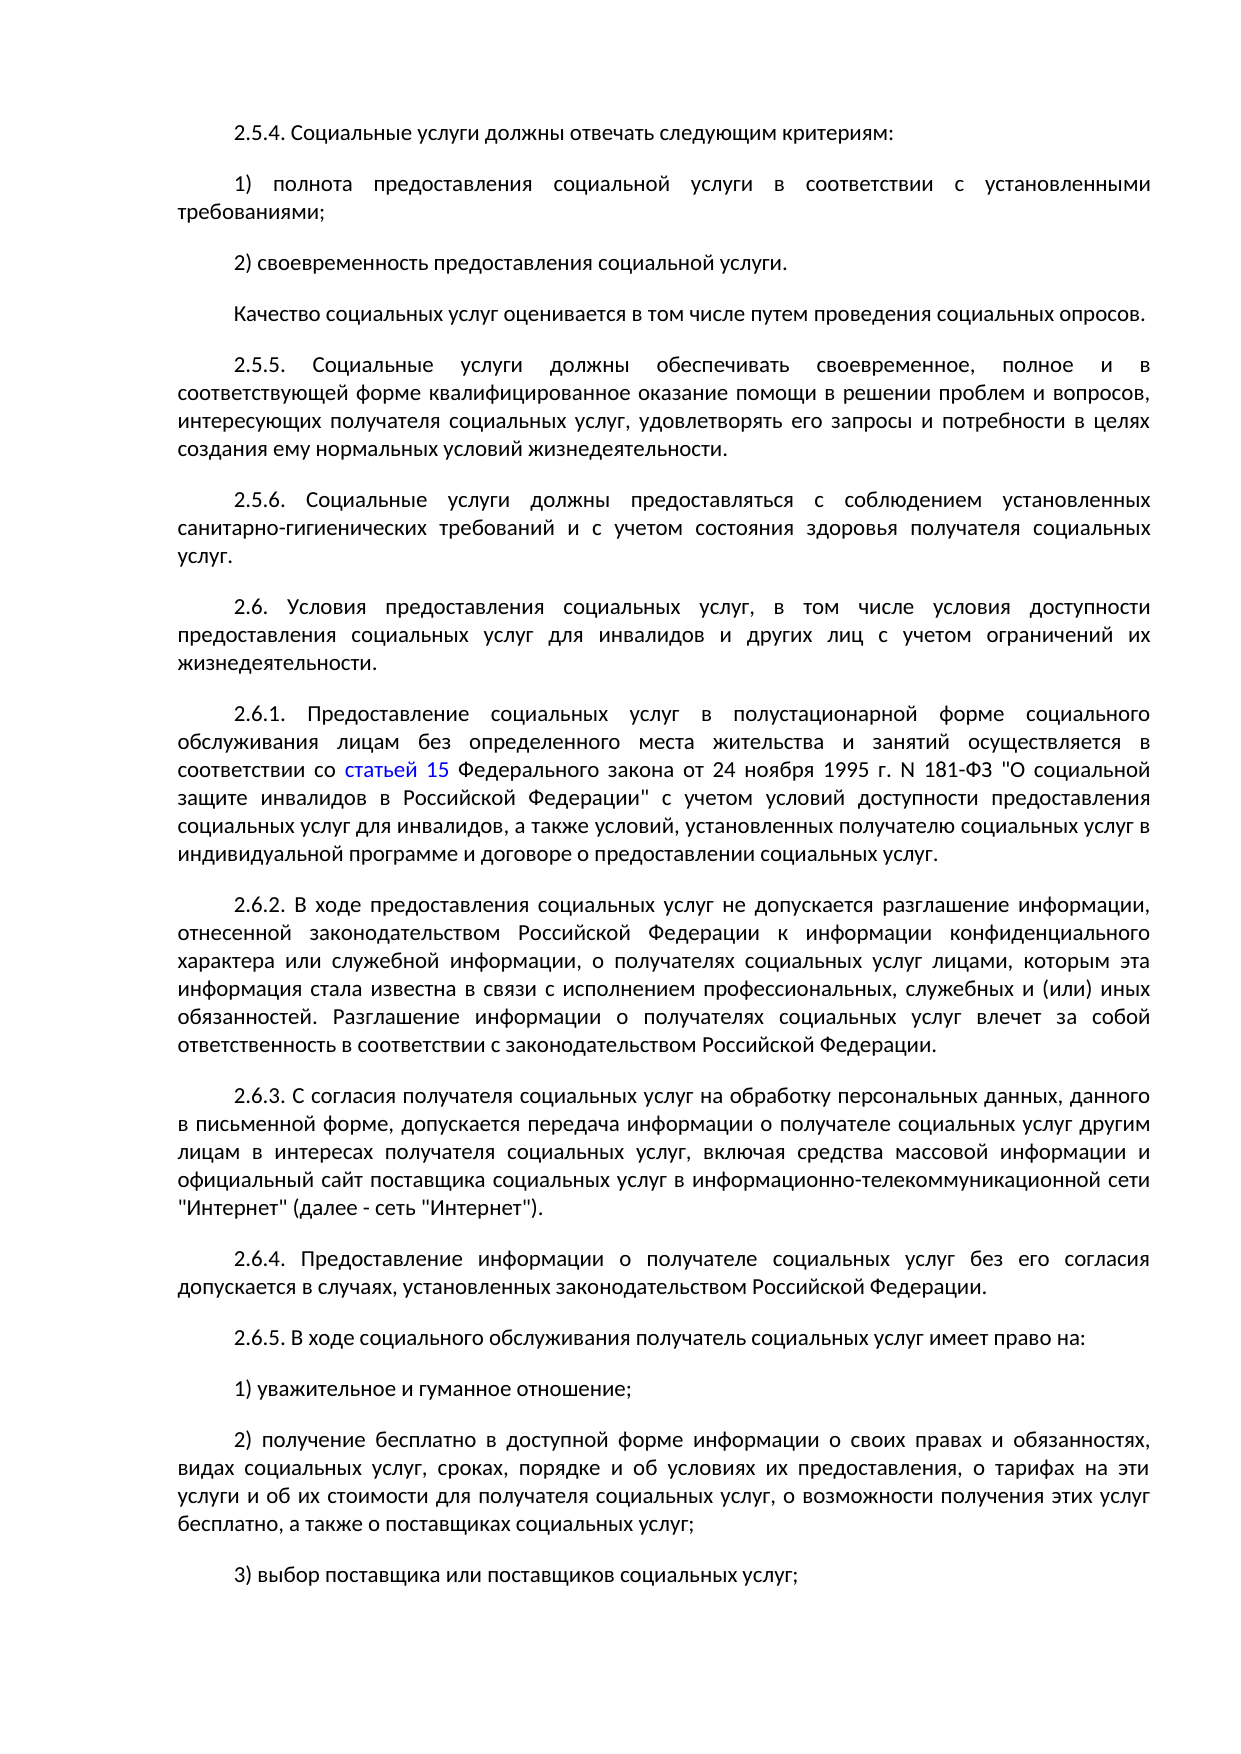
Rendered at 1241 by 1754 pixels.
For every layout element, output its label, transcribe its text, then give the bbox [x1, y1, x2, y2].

text 2.6.4. Предоставление информации о получателе социальных услуг без его согласия допускается в случаях, установленных законодательством Российской Федерации. [177, 1244, 1152, 1300]
text Качество социальных услуг оценивается в том числе путем проведения социальных опросов. [177, 299, 1152, 327]
text 2.6.1. Предоставление социальных услуг в полустационарной форме социального обслуживания лицам без определенного места жительства и занятий осуществляется в соответствии со статьей 15 Федерального закона от 24 ноября 1995 г. N 181-ФЗ "О социальной защите инвалидов в Российской Федерации" с учетом условий доступности предоставления социальных услуг для инвалидов, а также условий, установленных получателю социальных услуг в индивидуальной программе и договоре о предоставлении социальных услуг. [177, 699, 1152, 867]
text 2.6.5. В ходе социального обслуживания получатель социальных услуг имеет право на: [177, 1323, 1152, 1351]
text 1) полнота предоставления социальной услуги в соответствии с установленными требованиями; [177, 169, 1152, 225]
text 1) уважительное и гуманное отношение; [177, 1374, 1152, 1402]
text 2) получение бесплатно в доступной форме информации о своих правах и обязанностях, видах социальных услуг, сроках, порядке и об условиях их предоставления, о тарифах на эти услуги и об их стоимости для получателя социальных услуг, о возможности получения этих услуг бесплатно, а также о поставщиках социальных услуг; [177, 1425, 1152, 1537]
text 2.5.4. Социальные услуги должны отвечать следующим критериям: [177, 118, 1152, 146]
text 2.5.5. Социальные услуги должны обеспечивать своевременное, полное и в соответствующей форме квалифицированное оказание помощи в решении проблем и вопросов, интересующих получателя социальных услуг, удовлетворять его запросы и потребности в целях создания ему нормальных условий жизнедеятельности. [177, 350, 1152, 462]
text 2.6. Условия предоставления социальных услуг, в том числе условия доступности предоставления социальных услуг для инвалидов и других лиц с учетом ограничений их жизнедеятельности. [177, 592, 1152, 676]
text 2) своевременность предоставления социальной услуги. [177, 248, 1152, 276]
text 2.6.2. В ходе предоставления социальных услуг не допускается разглашение информации, отнесенной законодательством Российской Федерации к информации конфиденциального характера или служебной информации, о получателях социальных услуг лицами, которым эта информация стала известна в связи с исполнением профессиональных, служебных и (или) иных обязанностей. Разглашение информации о получателях социальных услуг влечет за собой ответственность в соответствии с законодательством Российской Федерации. [177, 890, 1152, 1058]
text 2.6.3. С согласия получателя социальных услуг на обработку персональных данных, данного в письменной форме, допускается передача информации о получателе социальных услуг другим лицам в интересах получателя социальных услуг, включая средства массовой информации и официальный сайт поставщика социальных услуг в информационно-телекоммуникационной сети "Интернет" (далее - сеть "Интернет"). [177, 1081, 1152, 1221]
text 2.5.6. Социальные услуги должны предоставляться с соблюдением установленных санитарно-гигиенических требований и с учетом состояния здоровья получателя социальных услуг. [177, 485, 1152, 569]
text 3) выбор поставщика или поставщиков социальных услуг; [177, 1560, 1152, 1588]
